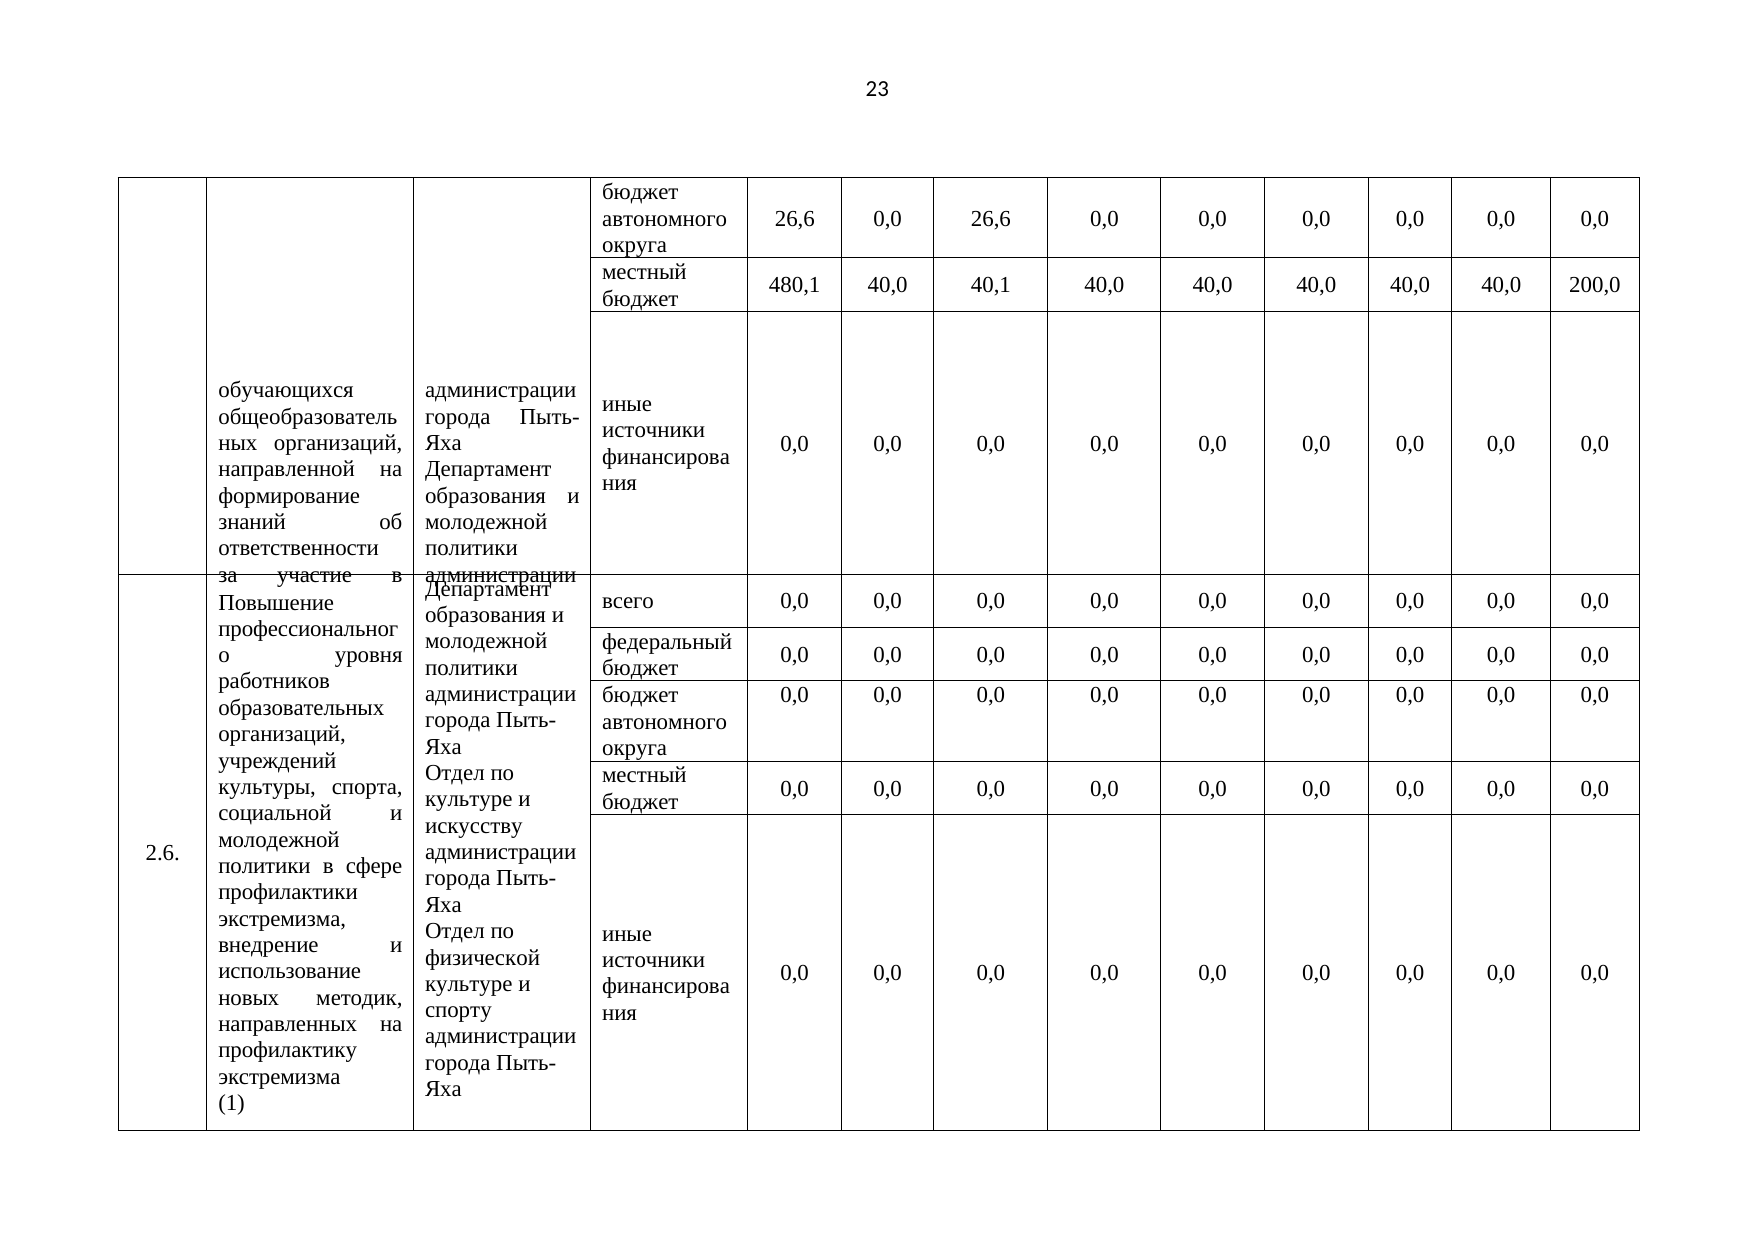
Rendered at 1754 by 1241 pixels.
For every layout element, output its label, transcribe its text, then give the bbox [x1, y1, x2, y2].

table_cell 0,0 [842, 815, 933, 1130]
table_cell 0,0 [1452, 178, 1550, 257]
table_cell 40,0 [1161, 258, 1264, 311]
table_cell 0,0 [934, 575, 1047, 627]
table_cell бюджет автономного округа [591, 681, 747, 761]
table_cell 0,0 [748, 312, 841, 573]
table_cell 0,0 [1369, 815, 1451, 1130]
table_cell 26,6 [748, 178, 841, 257]
table_cell 0,0 [1265, 312, 1368, 573]
table_cell 0,0 [1452, 312, 1550, 573]
table_cell иные источники финансирования [591, 312, 747, 573]
table_cell 0,0 [1452, 628, 1550, 680]
table_cell 0,0 [1265, 681, 1368, 761]
table_cell 0,0 [1369, 312, 1451, 573]
table_cell 40,0 [1369, 258, 1451, 311]
table_cell 2.6. [119, 575, 206, 1130]
table_cell 40,0 [1452, 258, 1550, 311]
table_cell 40,0 [1265, 258, 1368, 311]
table_cell 0,0 [1265, 575, 1368, 627]
table_cell 0,0 [748, 681, 841, 761]
table_cell местный бюджет [591, 762, 747, 814]
table_cell 0,0 [934, 628, 1047, 680]
table_cell 0,0 [1048, 178, 1160, 257]
table_cell 0,0 [1369, 628, 1451, 680]
table_cell 0,0 [1265, 815, 1368, 1130]
table_cell 0,0 [842, 681, 933, 761]
table_cell 0,0 [1048, 575, 1160, 627]
table_cell 0,0 [1048, 762, 1160, 814]
table_cell федеральный бюджет [591, 628, 747, 680]
table_cell 0,0 [1452, 762, 1550, 814]
table_cell Департамент образования и молодежной политики администрации города Пыть-Яха Отдел по культуре и искусству администрации города Пыть-Яха Отдел по физической культуре и спорту администрации города Пыть-Яха [414, 575, 590, 1130]
table_cell 0,0 [934, 681, 1047, 761]
table_cell 0,0 [748, 815, 841, 1130]
table_cell 0,0 [1369, 762, 1451, 814]
table_cell 0,0 [842, 762, 933, 814]
table_cell 0,0 [1551, 312, 1639, 573]
table_cell 0,0 [1265, 762, 1368, 814]
table_cell 0,0 [1452, 575, 1550, 627]
table_cell 40,0 [1048, 258, 1160, 311]
table_cell 0,0 [1369, 681, 1451, 761]
table_cell 0,0 [1161, 628, 1264, 680]
table_cell 0,0 [842, 178, 933, 257]
table_cell иные источники финансирования [591, 815, 747, 1130]
table_cell 0,0 [1265, 178, 1368, 257]
table_cell 0,0 [1161, 681, 1264, 761]
table_cell 0,0 [934, 815, 1047, 1130]
table_cell 480,1 [748, 258, 841, 311]
table_cell 26,6 [934, 178, 1047, 257]
table_cell 40,1 [934, 258, 1047, 311]
table_cell 0,0 [1551, 575, 1639, 627]
table_cell 0,0 [1452, 681, 1550, 761]
table_cell 0,0 [1048, 628, 1160, 680]
table_cell 0,0 [1265, 628, 1368, 680]
table_cell 40,0 [842, 258, 933, 311]
table_cell местный бюджет [591, 258, 747, 311]
table_cell 0,0 [842, 575, 933, 627]
table_cell 0,0 [1551, 815, 1639, 1130]
table_cell 0,0 [1551, 762, 1639, 814]
table_cell 0,0 [748, 628, 841, 680]
table_cell 0,0 [1369, 178, 1451, 257]
table_cell 0,0 [1161, 178, 1264, 257]
table_cell 0,0 [1551, 628, 1639, 680]
table_cell 0,0 [1369, 575, 1451, 627]
table_cell 0,0 [1048, 312, 1160, 573]
table_cell 0,0 [1048, 815, 1160, 1130]
table_cell Повышение профессионального уровня работников образовательных организаций, учреждений культуры, спорта, социальной и молодежной политики в сфере профилактики экстремизма, внедрение и использование новых методик, направленных на профилактику экстремизма (1) [207, 575, 413, 1130]
table_cell 0,0 [748, 762, 841, 814]
table_cell 0,0 [1161, 312, 1264, 573]
table_cell бюджет автономного округа [591, 178, 747, 257]
table_cell всего [591, 575, 747, 627]
table_cell 0,0 [1452, 815, 1550, 1130]
table_cell 0,0 [1161, 762, 1264, 814]
table_cell 200,0 [1551, 258, 1639, 311]
table_cell 0,0 [1551, 681, 1639, 761]
table_cell 0,0 [1048, 681, 1160, 761]
table_cell 0,0 [1161, 575, 1264, 627]
table_cell 0,0 [748, 575, 841, 627]
table_cell 0,0 [934, 312, 1047, 573]
table_cell 0,0 [842, 312, 933, 573]
table_cell 0,0 [1161, 815, 1264, 1130]
table_cell 0,0 [934, 762, 1047, 814]
table_cell 0,0 [1551, 178, 1639, 257]
table_cell 0,0 [842, 628, 933, 680]
